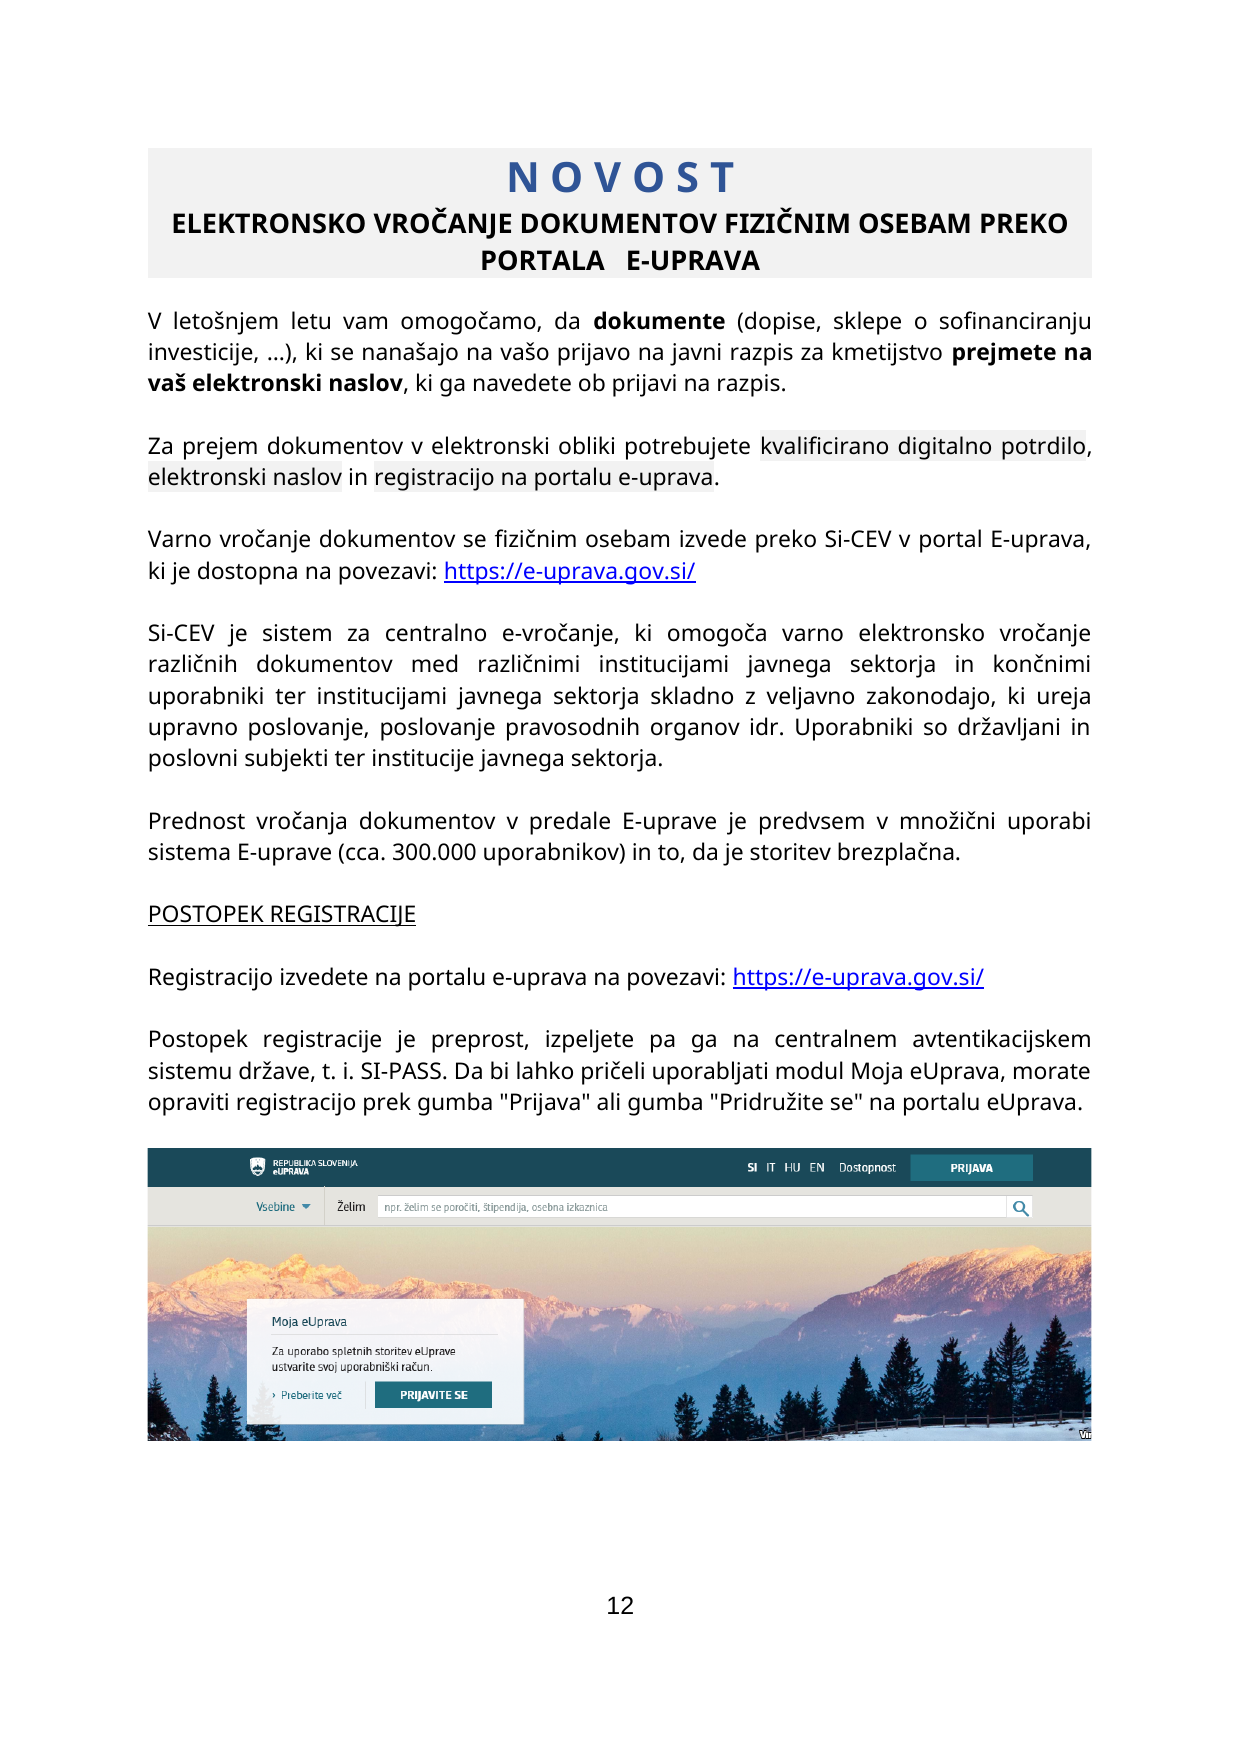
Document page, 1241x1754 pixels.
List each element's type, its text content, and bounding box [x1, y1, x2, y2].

text Varno vročanje dokumentov se fizičnim osebam izvede preko Si-CEV v portal E-uprava, ki je dostopna na povezavi: https://e-uprava.gov.si/ [148, 523, 1092, 586]
text Registracijo izvedete na portalu e-uprava na povezavi: https://e-uprava.gov.si/ [148, 961, 1092, 992]
text ELEKTRONSKO VROČANJE DOKUMENTOV FIZIČNIM OSEBAM PREKO PORTALA E-UPRAVA [148, 204, 1092, 278]
text POSTOPEK REGISTRACIJE [148, 898, 1092, 929]
text Postopek registracije je preprost, izpeljete pa ga na centralnem avtentikacijskem sistemu države, t. i. SI-PASS. Da bi lahko pričeli uporabljati modul Moja eUprava, morate opraviti registracijo prek gumba "Prijava" ali gumba "Pridružite se" na portalu eUprava. [148, 1023, 1092, 1117]
picture [147, 1148, 1092, 1441]
text V letošnjem letu vam omogočamo, da dokumente (dopise, sklepe o sofinanciranju investicije, …), ki se nanašajo na vašo prijavo na javni razpis za kmetijstvo prejmete na vaš elektronski naslov, ki ga navedete ob prijavi na razpis. [148, 304, 1092, 398]
text Za prejem dokumentov v elektronski obliki potrebujete kvalificirano digitalno potrdilo, elektronski naslov in registracijo na portalu e-uprava. [148, 429, 1092, 492]
text Prednost vročanja dokumentov v predale E-uprave je predvsem v množični uporabi sistema E-uprave (cca. 300.000 uporabnikov) in to, da je storitev brezplačna. [148, 804, 1092, 867]
text Si-CEV je sistem za centralno e-vročanje, ki omogoča varno elektronsko vročanje različnih dokumentov med različnimi institucijami javnega sektorja in končnimi uporabniki ter institucijami javnega sektorja skladno z veljavno zakonodajo, ki ureja upravno poslovanje, poslovanje pravosodnih organov idr. Uporabniki so državljani in poslovni subjekti ter institucije javnega sektorja. [148, 617, 1092, 773]
text N O V O S T [148, 148, 1092, 204]
